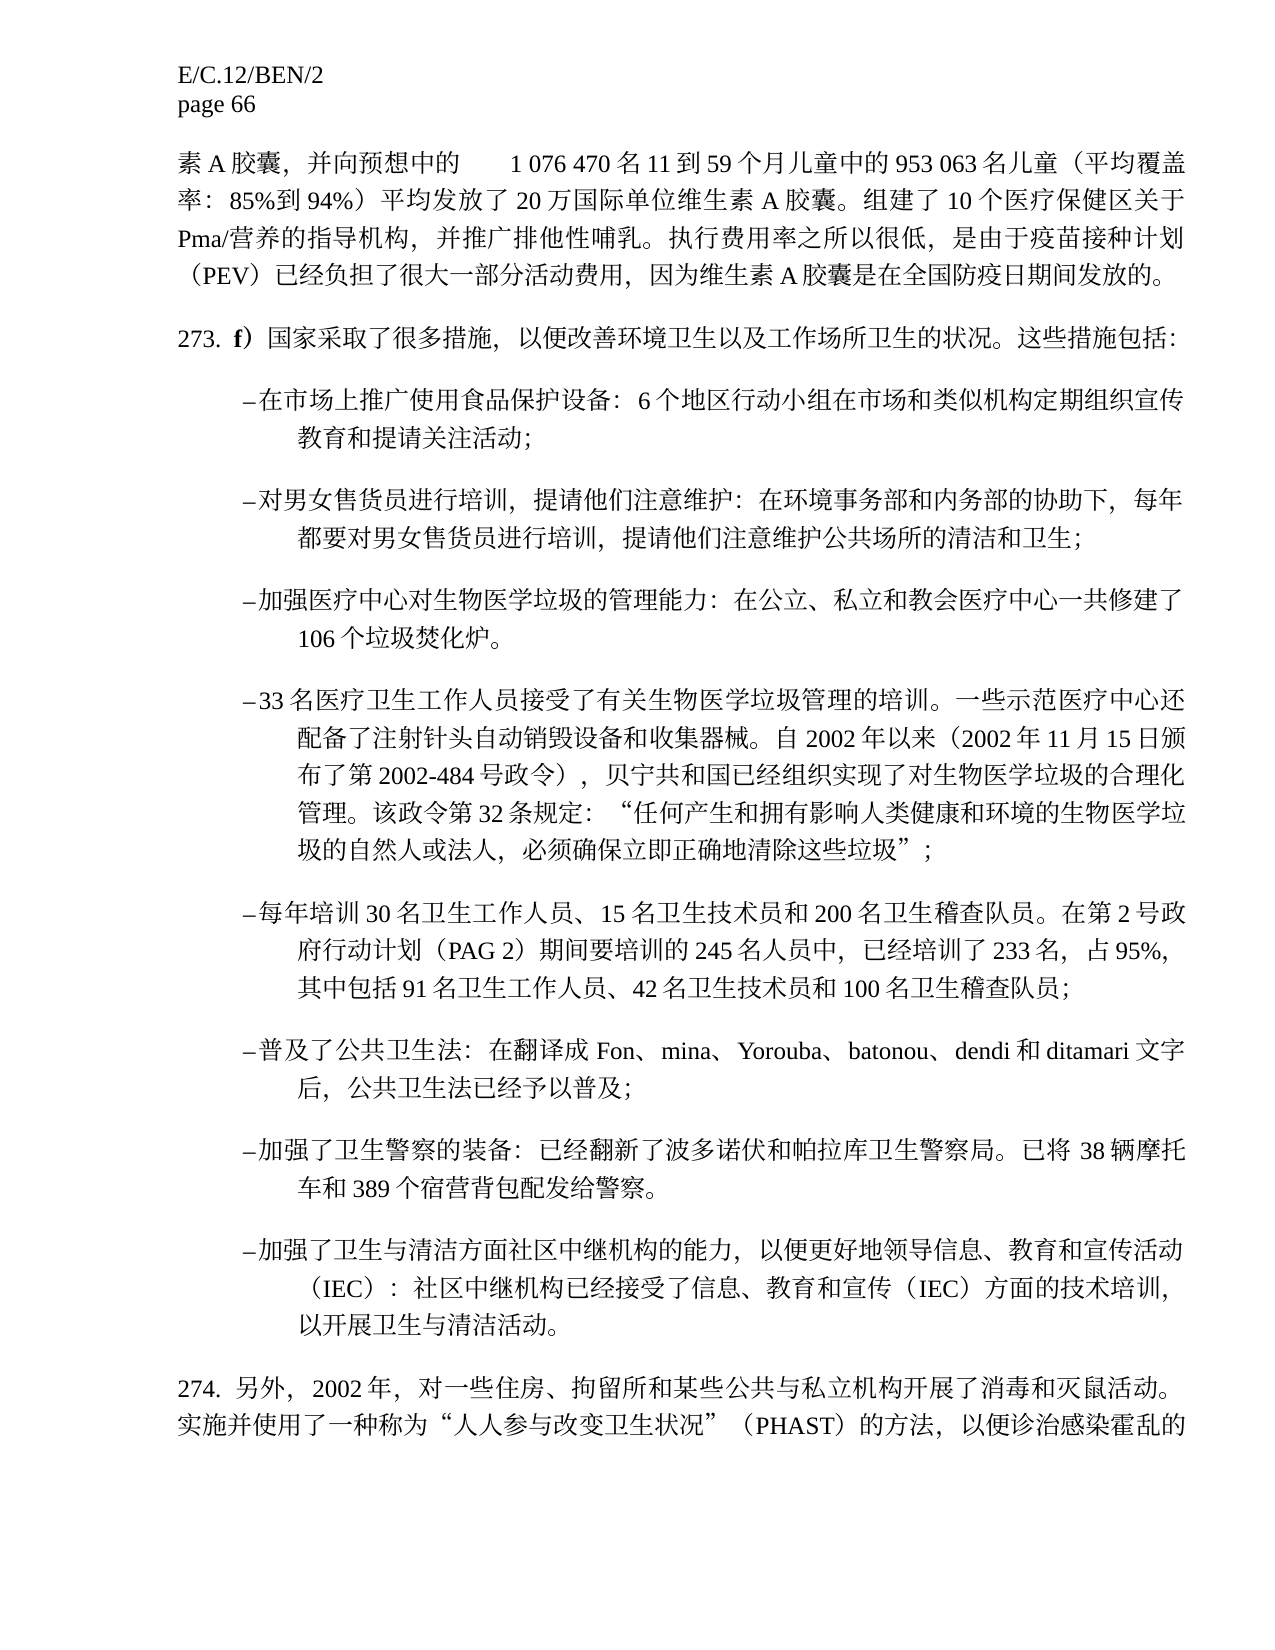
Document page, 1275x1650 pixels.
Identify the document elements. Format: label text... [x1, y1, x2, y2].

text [177, 1367, 1186, 1442]
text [177, 142, 1186, 292]
list 在市场上推广使用食品保护设备：6个地区行动小组在市场和类似机构定期组织宣传教育和提请关注活动； [243, 379, 1186, 454]
text 273. f）国家采取了很多措施，以便改善环境卫生以及工作场所卫生的状况。这些措施包括： [177, 317, 1186, 354]
list 加强医疗中心对生物医学垃圾的管理能力：在公立、私立和教会医疗中心一共修建了106个垃圾焚化炉。 [243, 579, 1186, 654]
list 普及了公共卫生法：在翻译成Fon、mina、Yorouba、batonou、dendi和ditamari文字后，公共卫生法已经予以普及； [243, 1029, 1186, 1104]
list 加强了卫生与清洁方面社区中继机构的能力，以便更好地领导信息、教育和宣传活动（IEC）：社区中继机构已经接受了信息、教育和宣传（IEC）方面的技术培训，以开展卫生与清洁活动。 [243, 1229, 1186, 1342]
list 加强了卫生警察的装备：已经翻新了波多诺伏和帕拉库卫生警察局。已将38辆摩托车和389个宿营背包配发给警察。 [243, 1129, 1186, 1204]
list 33名医疗卫生工作人员接受了有关生物医学垃圾管理的培训。一些示范医疗中心还配备了注射针头自动销毁设备和收集器械。自2002年以来（2002年11月15日颁布了第2002-484号政令），贝宁共和国已经组织实现了对生物医学垃圾的合理化管理。该政令第32条规定：“任何产生和拥有影响人类健康和环境的生物医学垃圾的自然人或法人，必须确保立即正确地清除这些垃圾”； [243, 679, 1186, 867]
list 每年培训30名卫生工作人员、15名卫生技术员和200名卫生稽查队员。在第2号政府行动计划（PAG 2）期间要培训的245名人员中，已经培训了233名，占95%，其中包括91名卫生工作人员、42名卫生技术员和100名卫生稽查队员； [243, 892, 1186, 1004]
list 对男女售货员进行培训，提请他们注意维护：在环境事务部和内务部的协助下，每年都要对男女售货员进行培训，提请他们注意维护公共场所的清洁和卫生； [243, 479, 1186, 554]
